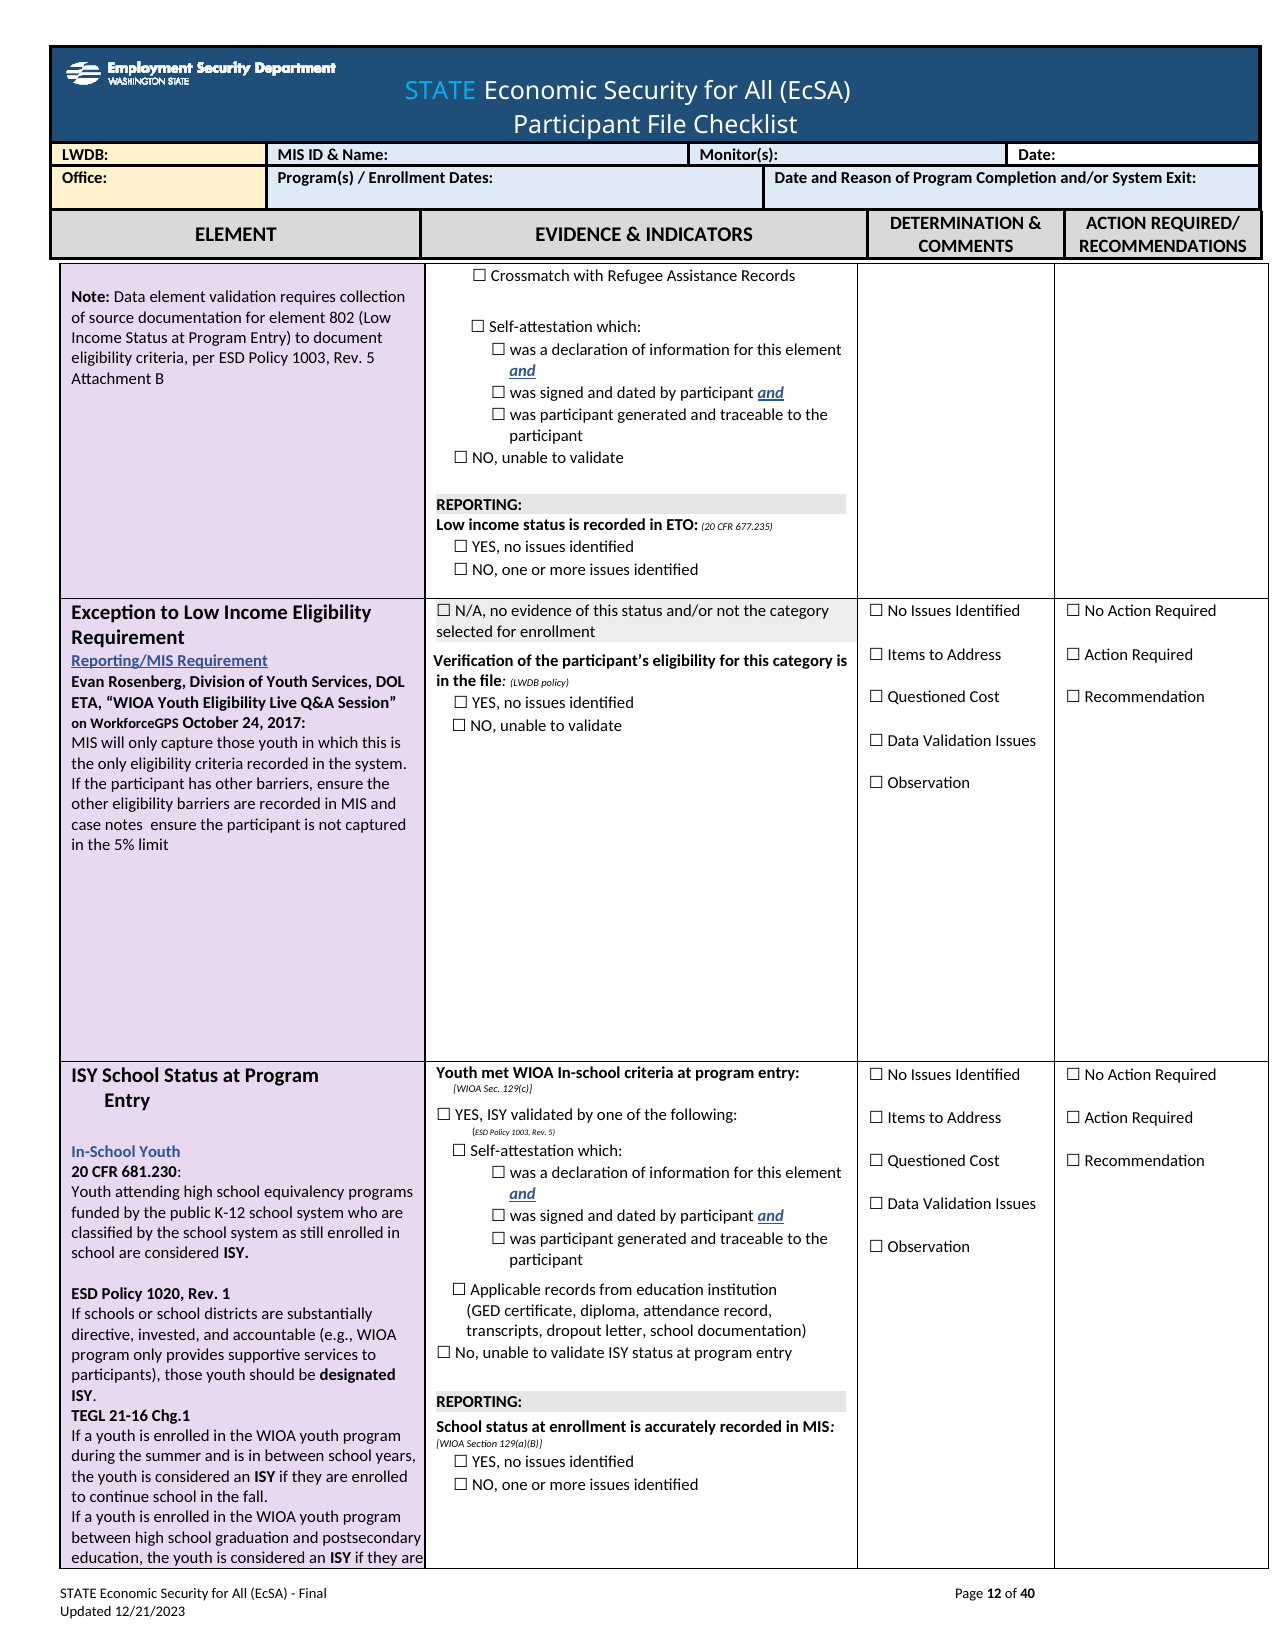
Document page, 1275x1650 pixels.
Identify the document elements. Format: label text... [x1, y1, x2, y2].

table_cell N/A, no evidence of this status and/or not the category selected for enrollment Verification of the participant’s eligibility for this category is in the file: (LWDB policy) YES, no issues identified NO, unable to validate [426, 599, 857, 1061]
table_cell No Action Required Action Required Recommendation [1055, 599, 1268, 1061]
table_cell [61, 264, 424, 598]
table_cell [426, 264, 857, 598]
table_cell Exception to Low Income Eligibility Requirement Reporting/MIS Requirement Evan Rosenberg, Division of Youth Services, DOL ETA, “WIOA Youth Eligibility Live Q&A Session” on WorkforceGPS October 24, 2017: MIS will only capture those youth in which this is the only eligibility criteria recorded in the system. If the participant has other barriers, ensure the other eligibility barriers are recorded in MIS and case notes ensure the participant is not captured in the 5% limit [61, 599, 424, 1061]
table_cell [426, 1062, 857, 1568]
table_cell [1055, 264, 1268, 598]
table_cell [858, 264, 1054, 598]
picture [61, 48, 337, 100]
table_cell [858, 1062, 1054, 1568]
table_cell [61, 1062, 424, 1568]
table_cell No Issues Identified Items to Address Questioned Cost Data Validation Issues Observation [858, 599, 1054, 1061]
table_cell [1055, 1062, 1268, 1568]
